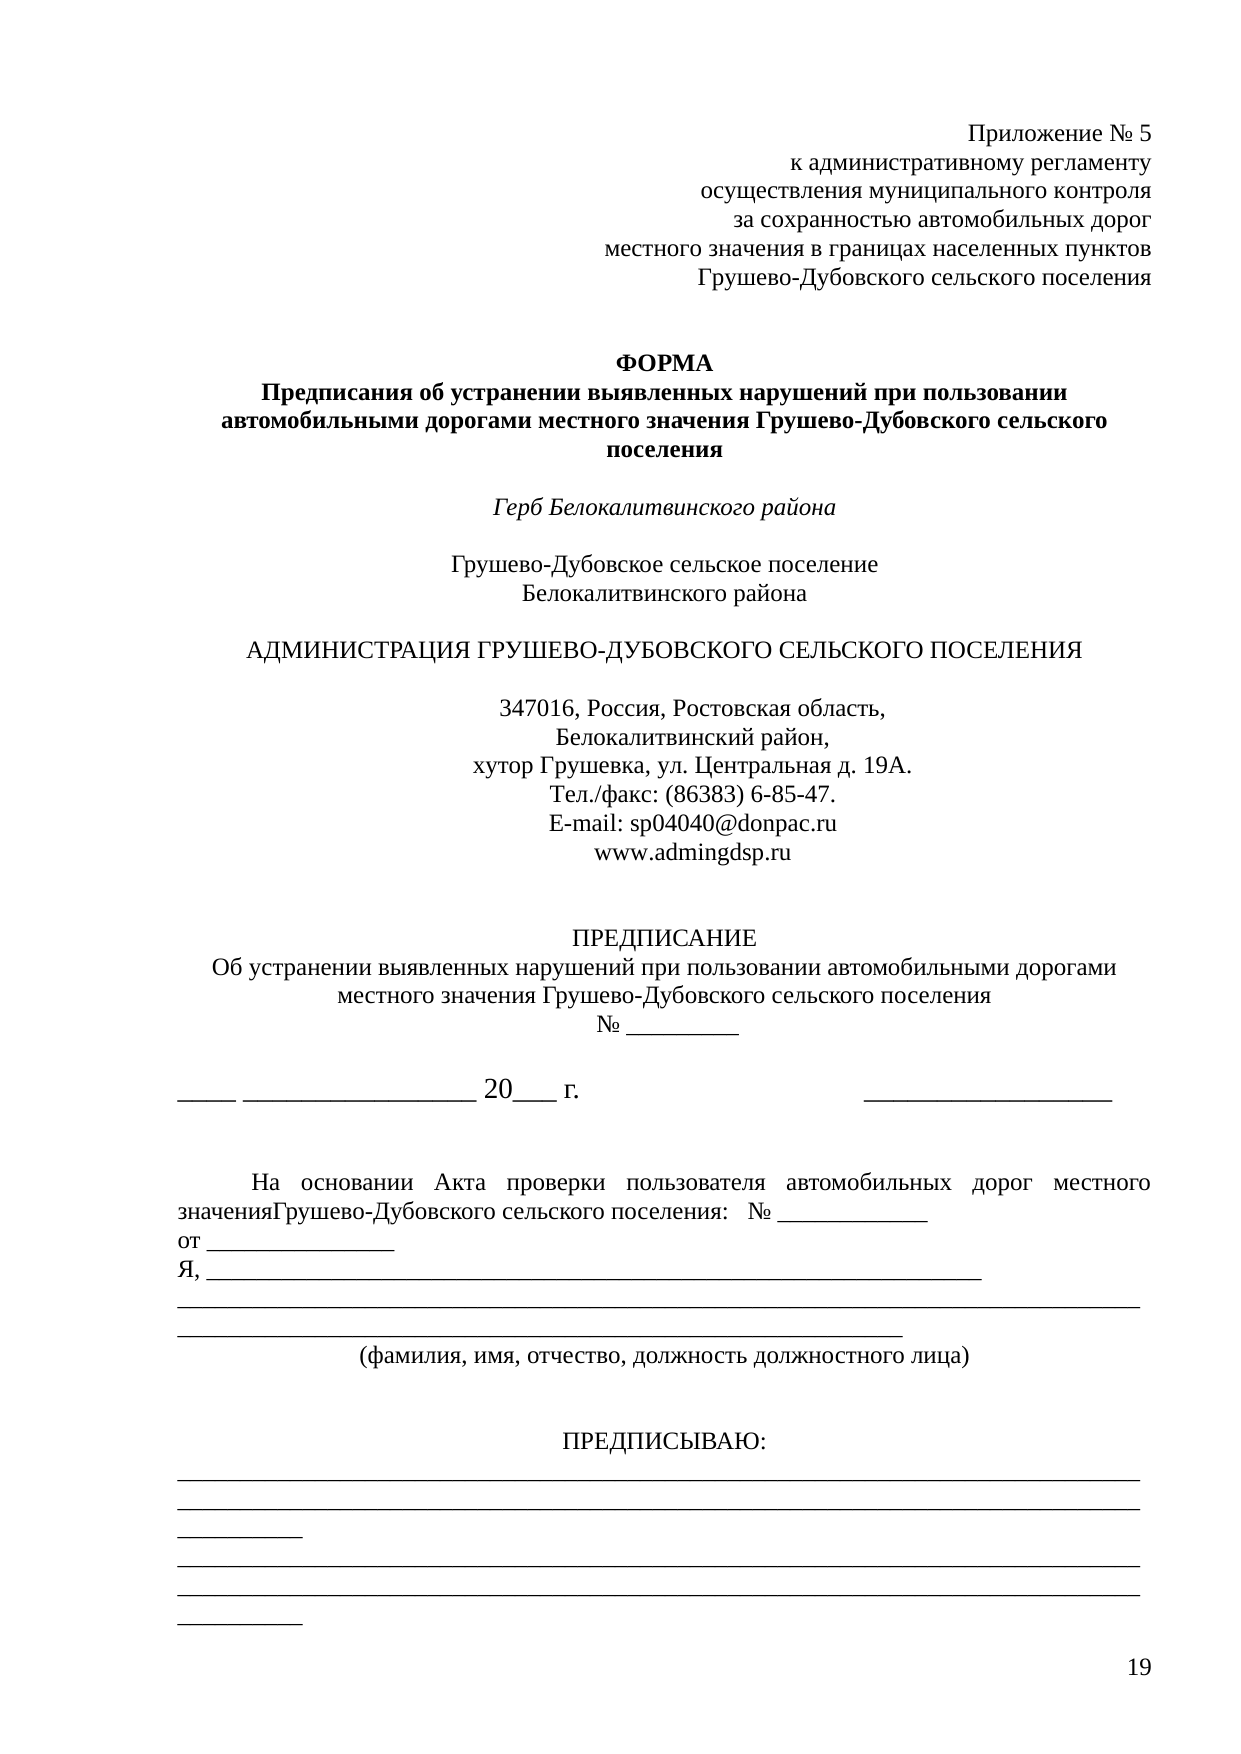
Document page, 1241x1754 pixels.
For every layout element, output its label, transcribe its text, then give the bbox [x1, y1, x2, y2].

text _______________________________________________________________________________________________________________________________________ [177, 1282, 1152, 1340]
text ПРЕДПИСАНИЕ [177, 923, 1152, 952]
title Предписания об устранении выявленных нарушений при пользовании автомобильными дорогами местного значения Грушево-Дубовского сельского поселения [177, 377, 1152, 463]
title ФОРМА [177, 348, 1152, 377]
text Грушево-Дубовского сельского поселения [177, 262, 1152, 291]
text АДМИНИСТРАЦИЯ ГРУШЕВО-ДУБОВСКОГО СЕЛЬСКОГО ПОСЕЛЕНИЯ [177, 636, 1152, 664]
text хутор Грушевка, ул. Центральная д. 19А. [177, 751, 1152, 779]
text 347016, Россия, Ростовская область, [177, 693, 1152, 722]
text ____________________________________________________________________________________________________________________________________________________________________ [177, 1455, 1152, 1541]
text (фамилия, имя, отчество, должность должностного лица) [177, 1340, 1152, 1369]
text Белокалитвинского района [177, 578, 1152, 607]
text Приложение № 5 [177, 118, 1152, 147]
text к административному регламенту [177, 147, 1152, 176]
text Герб Белокалитвинского района [177, 492, 1152, 521]
text ____________________________________________________________________________________________________________________________________________________________________ [177, 1541, 1152, 1627]
text Об устранении выявленных нарушений при пользовании автомобильными дорогами местного значения Грушево-Дубовского сельского поселения [177, 952, 1152, 1009]
text www.admingdsp.ru [177, 837, 1152, 866]
text № _________ [177, 1009, 1152, 1038]
text Белокалитвинский район, [177, 722, 1152, 751]
text осуществления муниципального контроля [177, 176, 1152, 204]
text Я, ______________________________________________________________ [177, 1254, 1152, 1282]
text E-mail: sp04040@donpac.ru [177, 808, 1152, 837]
text за сохранностью автомобильных дорог [177, 204, 1152, 233]
text ____ ________________ 20___ г. _________________ [177, 1072, 1152, 1105]
text Грушево-Дубовское сельское поселение [177, 549, 1152, 578]
text от _______________ [177, 1225, 1152, 1254]
text ПРЕДПИСЫВАЮ: [177, 1426, 1152, 1455]
text местного значения в границах населенных пунктов [177, 233, 1152, 262]
text Тел./факс: (86383) 6-85-47. [177, 779, 1152, 808]
text На основании Акта проверки пользователя автомобильных дорог местного значенияГрушево-Дубовского сельского поселения: № ____________ [177, 1167, 1152, 1225]
